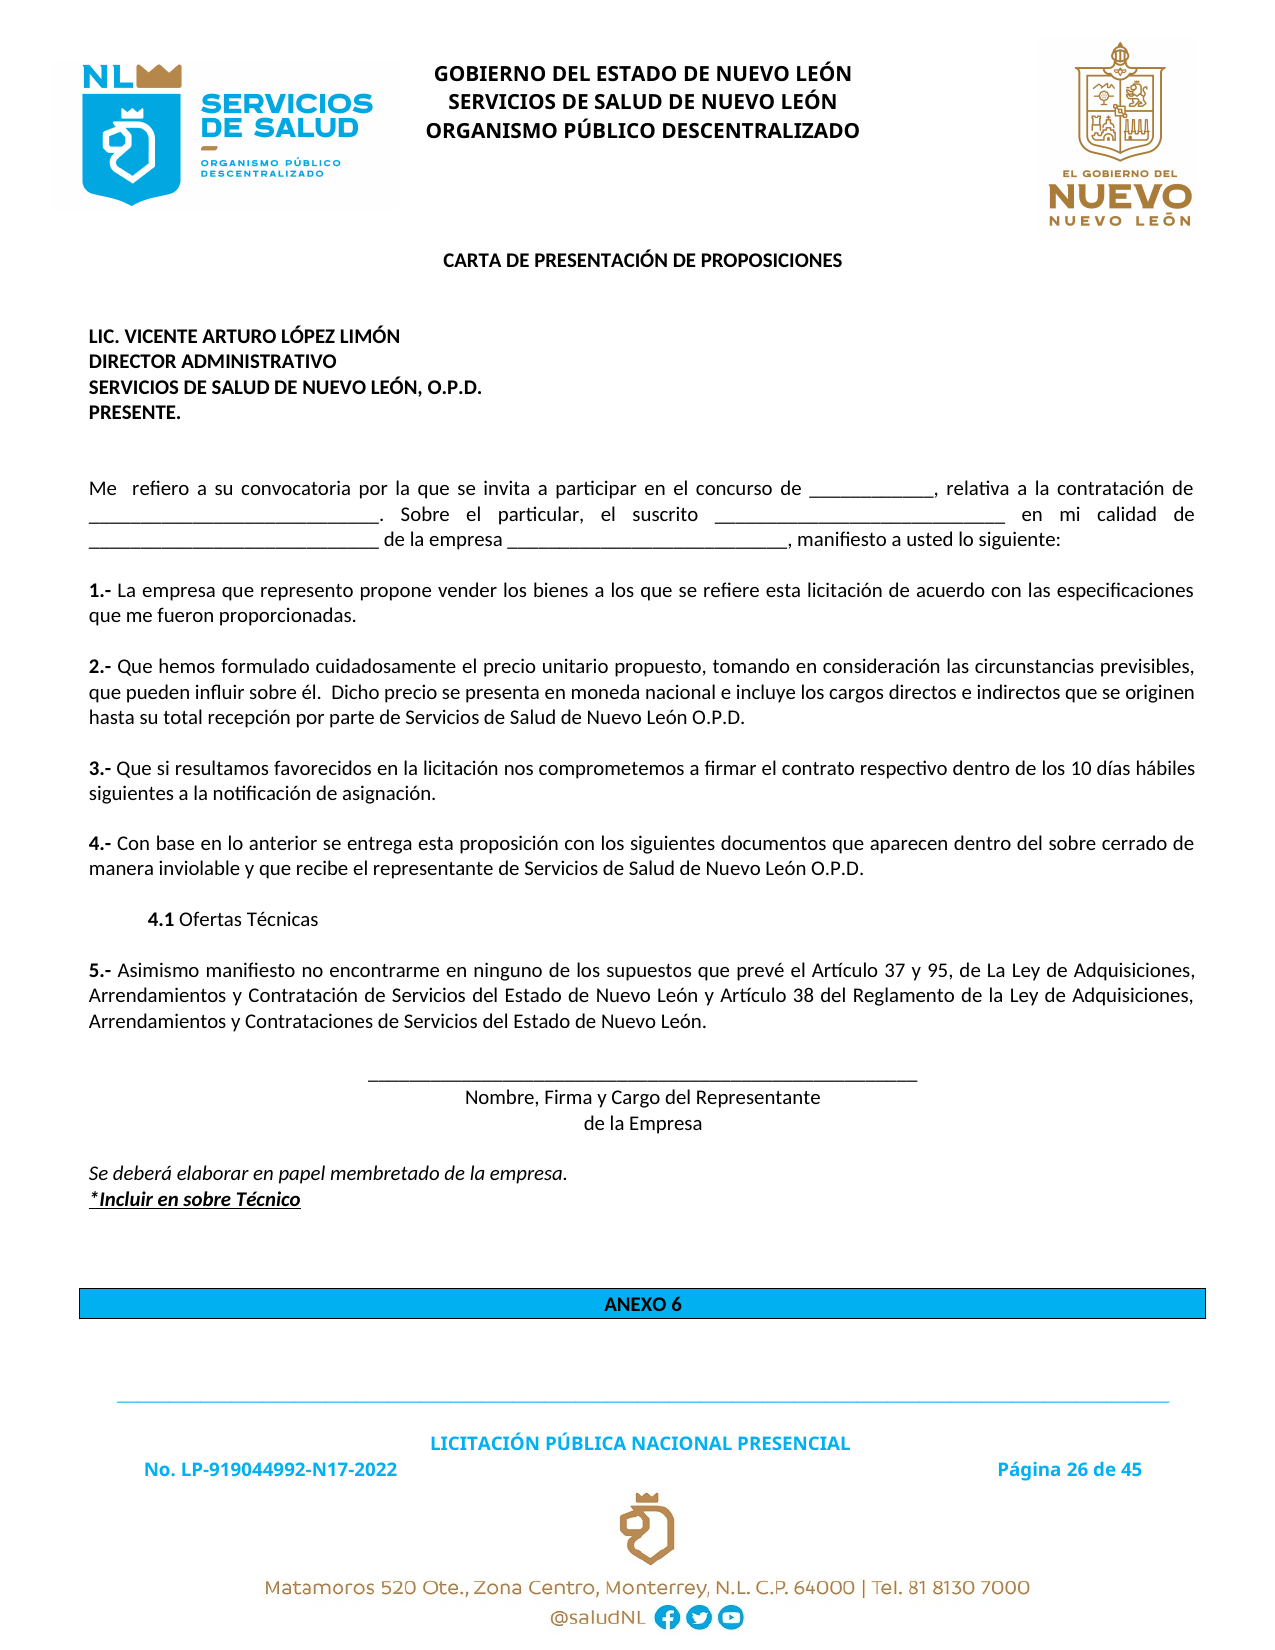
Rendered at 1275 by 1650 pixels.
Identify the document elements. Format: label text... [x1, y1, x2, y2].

text SERVICIOS DE SALUD DE NUEVO LEÓN, O.P.D. [89, 374, 1197, 399]
text 4.- Con base en lo anterior se entrega esta proposición con los siguientes documentos que aparecen dentro del sobre cerrado de manera inviolable y que recibe el representante de Servicios de Salud de Nuevo León O.P.D. [89, 830, 1197, 881]
text 5.- Asimismo manifiesto no encontrarme en ninguno de los supuestos que prevé el Artículo 37 y 95, de La Ley de Adquisiciones, Arrendamientos y Contratación de Servicios del Estado de Nuevo León y Artículo 38 del Reglamento de la Ley de Adquisiciones, Arrendamientos y Contrataciones de Servicios del Estado de Nuevo León. [89, 957, 1197, 1033]
text _____________________________________________________ [89, 1059, 1197, 1084]
picture [1037, 37, 1198, 238]
text PRESENTE. [89, 399, 1197, 425]
text de la Empresa [89, 1110, 1197, 1135]
text 1.- La empresa que represento propone vender los bienes a los que se refiere esta licitación de acuerdo con las especificaciones que me fueron proporcionadas. [89, 577, 1197, 628]
picture [2, 1466, 1275, 1645]
text LIC. VICENTE ARTURO LÓPEZ LIMÓN [89, 323, 1197, 348]
picture [49, 60, 399, 211]
text Nombre, Firma y Cargo del Representante [89, 1084, 1197, 1110]
text 2.- Que hemos formulado cuidadosamente el precio unitario propuesto, tomando en consideración las circunstancias previsibles, que pueden influir sobre él. Dicho precio se presenta en moneda nacional e incluye los cargos directos e indirectos que se originen hasta su total recepción por parte de Servicios de Salud de Nuevo León O.P.D. [89, 653, 1197, 730]
text CARTA DE PRESENTACIÓN DE PROPOSICIONES [89, 247, 1197, 272]
text ANEXO 6 [80, 1289, 1205, 1318]
text DIRECTOR ADMINISTRATIVO [89, 348, 1197, 374]
text Me refiero a su convocatoria por la que se invita a participar en el concurso de ____________, relativa a la contratación de ____________________________. Sobre el particular, el suscrito ____________________________ en mi calidad de ____________________________ de la empresa ___________________________, manifiesto a usted lo siguiente: [89, 476, 1197, 552]
text 4.1 Ofertas Técnicas [148, 906, 1197, 932]
text 3.- Que si resultamos favorecidos en la licitación nos comprometemos a firmar el contrato respectivo dentro de los 10 días hábiles siguientes a la notificación de asignación. [89, 755, 1197, 806]
text *Incluir en sobre Técnico [89, 1186, 1197, 1211]
text Se deberá elaborar en papel membretado de la empresa. [89, 1161, 1197, 1186]
